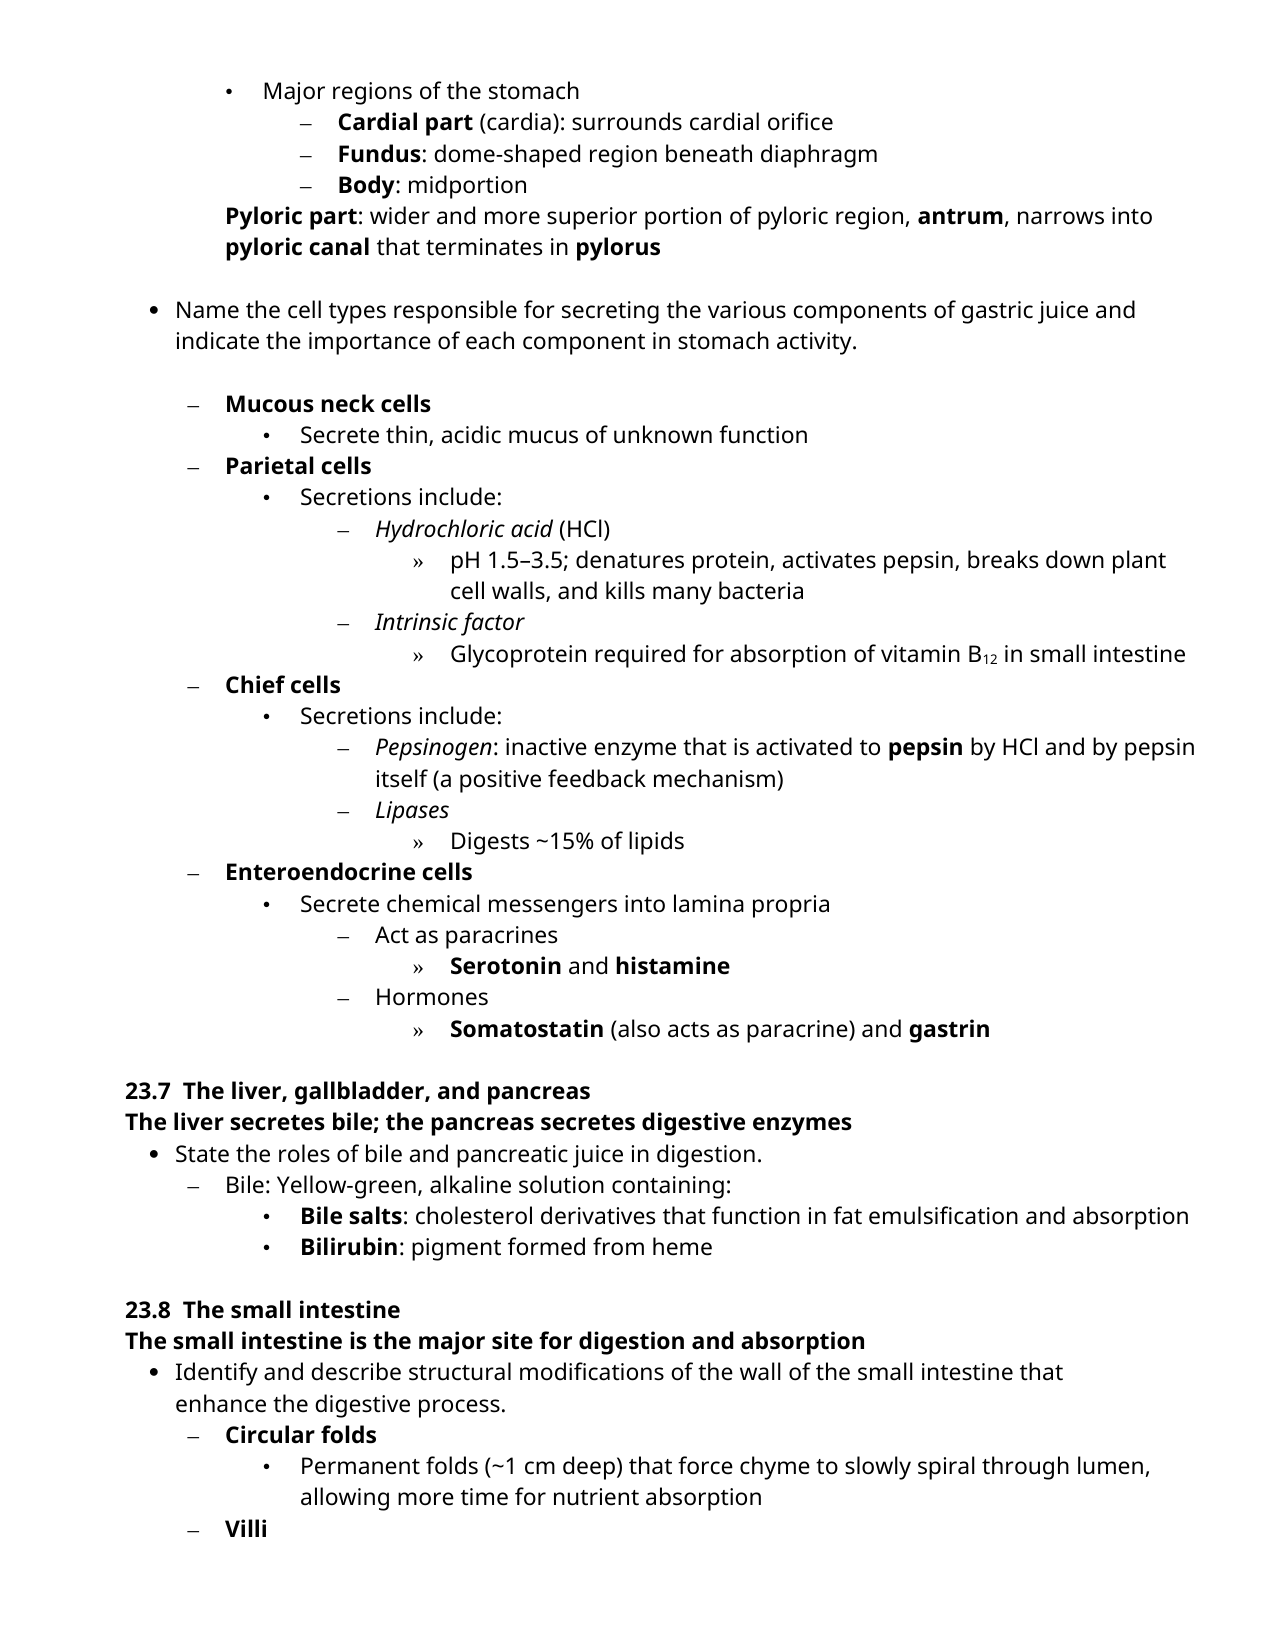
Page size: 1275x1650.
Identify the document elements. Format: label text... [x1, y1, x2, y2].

text Identify and describe structural modifications of the wall of the small intestine that enhance the digestive process. [150, 1356, 1200, 1419]
list Lipases [337, 794, 1200, 825]
list Parietal cells [187, 450, 1200, 481]
list Villi [187, 1512, 1200, 1544]
list Mucous neck cells [187, 387, 1200, 419]
list Act as paracrines [337, 919, 1200, 950]
list Enteroendocrine cells [187, 856, 1200, 887]
list Pepsinogen: inactive enzyme that is activated to pepsin by HCl and by pepsin itself (a positive feedback mechanism) [337, 731, 1200, 794]
list Cardial part (cardia): surrounds cardial orifice [300, 106, 1200, 137]
list Body: midportion [300, 169, 1200, 200]
list Hydrochloric acid (HCl) [337, 512, 1200, 544]
list Hormones [337, 981, 1200, 1012]
list Bile salts: cholesterol derivatives that function in fat emulsification and absorption [262, 1200, 1200, 1231]
list Secrete chemical messengers into lamina propria [262, 887, 1200, 919]
text 23.8 The small intestine [75, 1294, 1200, 1325]
list Serotonin and histamine [412, 950, 1200, 981]
list pH 1.5–3.5; denatures protein, activates pepsin, breaks down plant cell walls, and kills many bacteria [412, 544, 1200, 606]
text Name the cell types responsible for secreting the various components of gastric juice and indicate the importance of each component in stomach activity. [150, 294, 1200, 356]
text The small intestine is the major site for digestion and absorption [125, 1325, 1200, 1356]
list Digests ~15% of lipids [412, 825, 1200, 856]
text Pyloric part: wider and more superior portion of pyloric region, antrum, narrows into pyloric canal that terminates in pylorus [225, 200, 1200, 262]
list Bilirubin: pigment formed from heme [262, 1231, 1200, 1262]
list Somatostatin (also acts as paracrine) and gastrin [412, 1012, 1200, 1044]
text State the roles of bile and pancreatic juice in digestion. [150, 1137, 1200, 1169]
list Fundus: dome-shaped region beneath diaphragm [300, 137, 1200, 169]
text The liver secretes bile; the pancreas secretes digestive enzymes [125, 1106, 1200, 1137]
list Secretions include: [262, 700, 1200, 731]
list Major regions of the stomach [225, 75, 1200, 106]
list Bile: Yellow-green, alkaline solution containing: [187, 1169, 1200, 1200]
list Secrete thin, acidic mucus of unknown function [262, 419, 1200, 450]
list Chief cells [187, 669, 1200, 700]
list Permanent folds (~1 cm deep) that force chyme to slowly spiral through lumen, allowing more time for nutrient absorption [262, 1450, 1200, 1512]
list Circular folds [187, 1419, 1200, 1450]
list Intrinsic factor [337, 606, 1200, 637]
list Secretions include: [262, 481, 1200, 512]
text 23.7 The liver, gallbladder, and pancreas [125, 1075, 1200, 1106]
list Glycoprotein required for absorption of vitamin B12 in small intestine [412, 637, 1200, 669]
